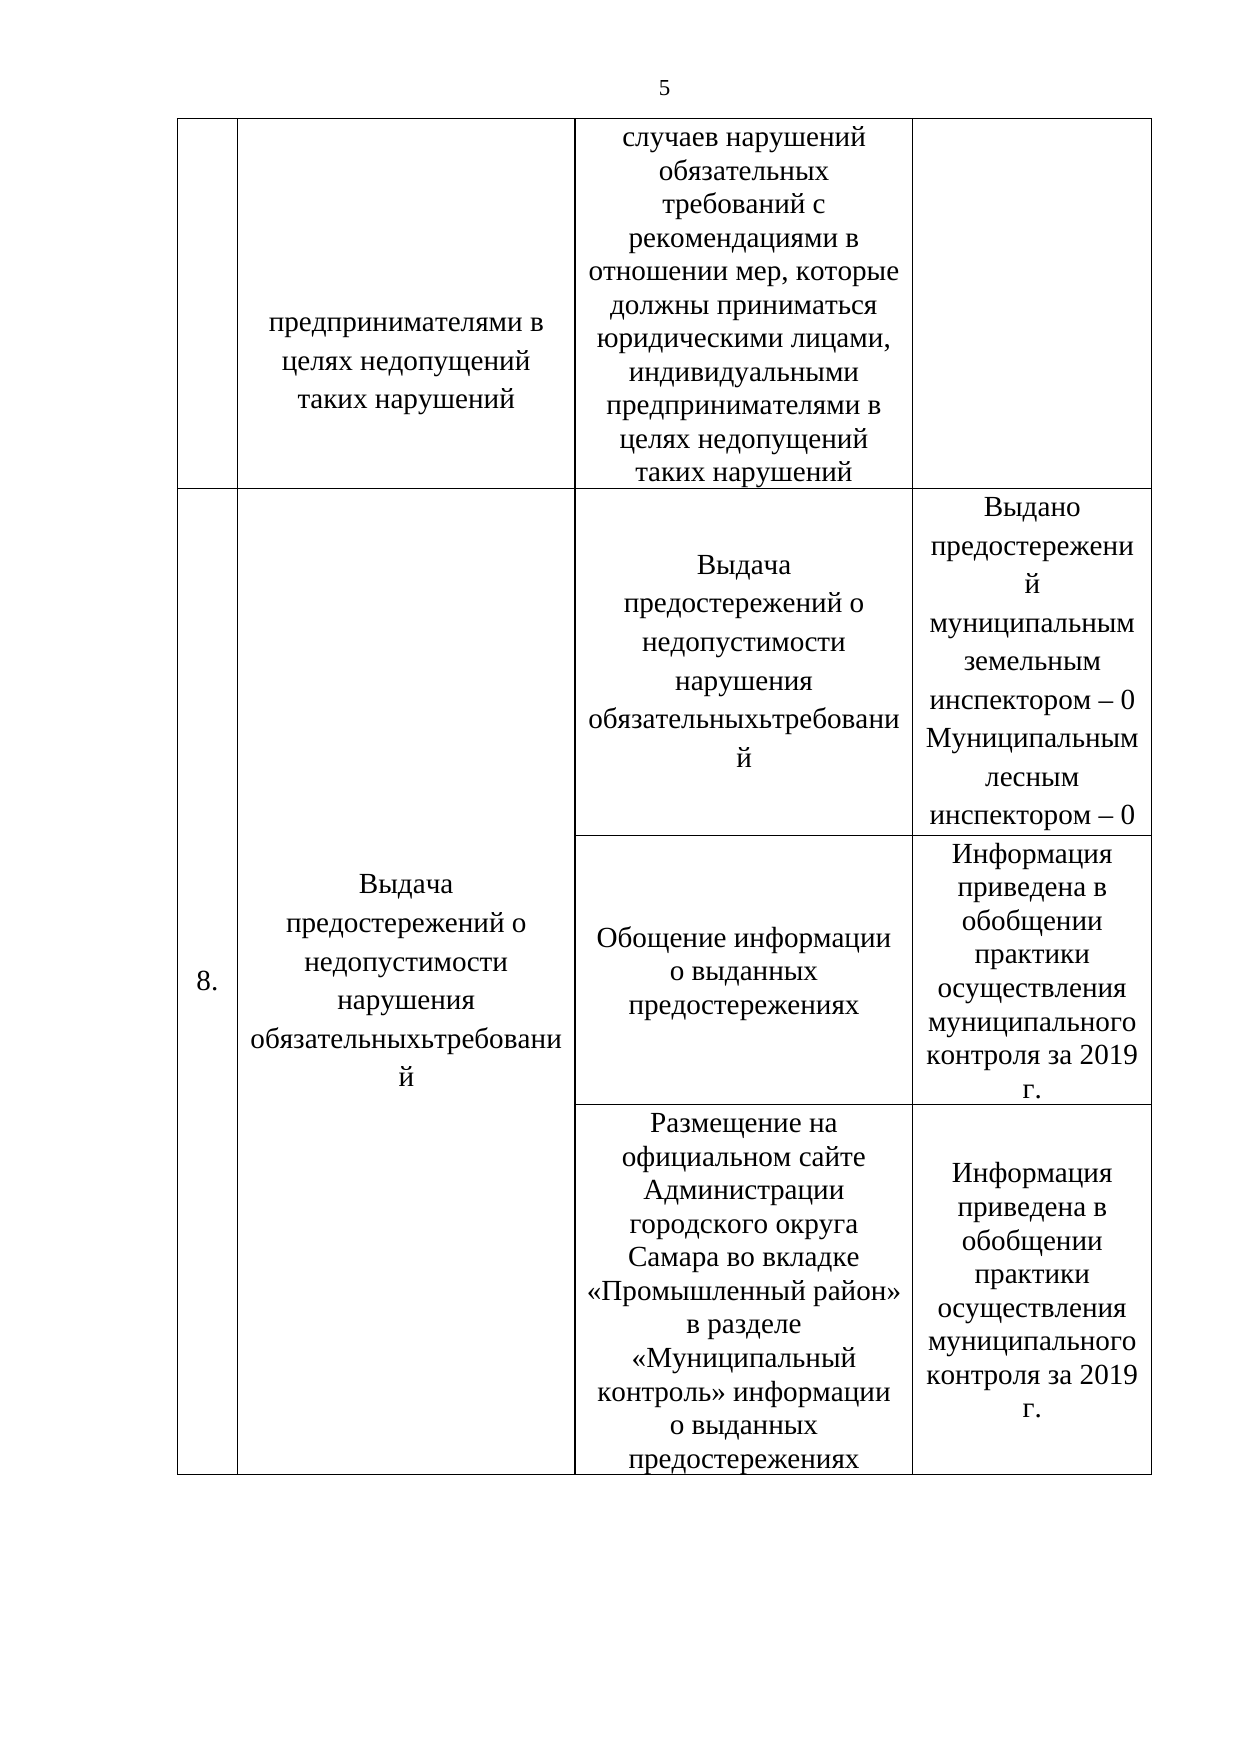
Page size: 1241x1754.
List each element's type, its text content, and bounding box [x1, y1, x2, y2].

table_cell Размещение на официальном сайте Администрации городского округа Самара во вкладке «Промышленный район» в разделе «Муниципальный контроль» информации о выданных предостережениях [576, 1105, 912, 1474]
table_cell Выдано предостережений муниципальным земельным инспектором – 0 Муниципальным лесным инспектором – 0 [913, 489, 1151, 835]
table_cell 8. [178, 489, 237, 1474]
table_cell Обощение информации о выданных предостережениях [576, 836, 912, 1104]
table_cell Информация приведена в обобщении практики осуществления муниципального контроля за 2019 г. [913, 1105, 1151, 1474]
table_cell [576, 119, 912, 488]
table_cell Выдача предостережений о недопустимости нарушения обязательныхьтребований [238, 489, 574, 1474]
table_cell Выдача предостережений о недопустимости нарушения обязательныхьтребований [576, 489, 912, 835]
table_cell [913, 119, 1151, 488]
table_cell Информация приведена в обобщении практики осуществления муниципального контроля за 2019 г. [913, 836, 1151, 1104]
